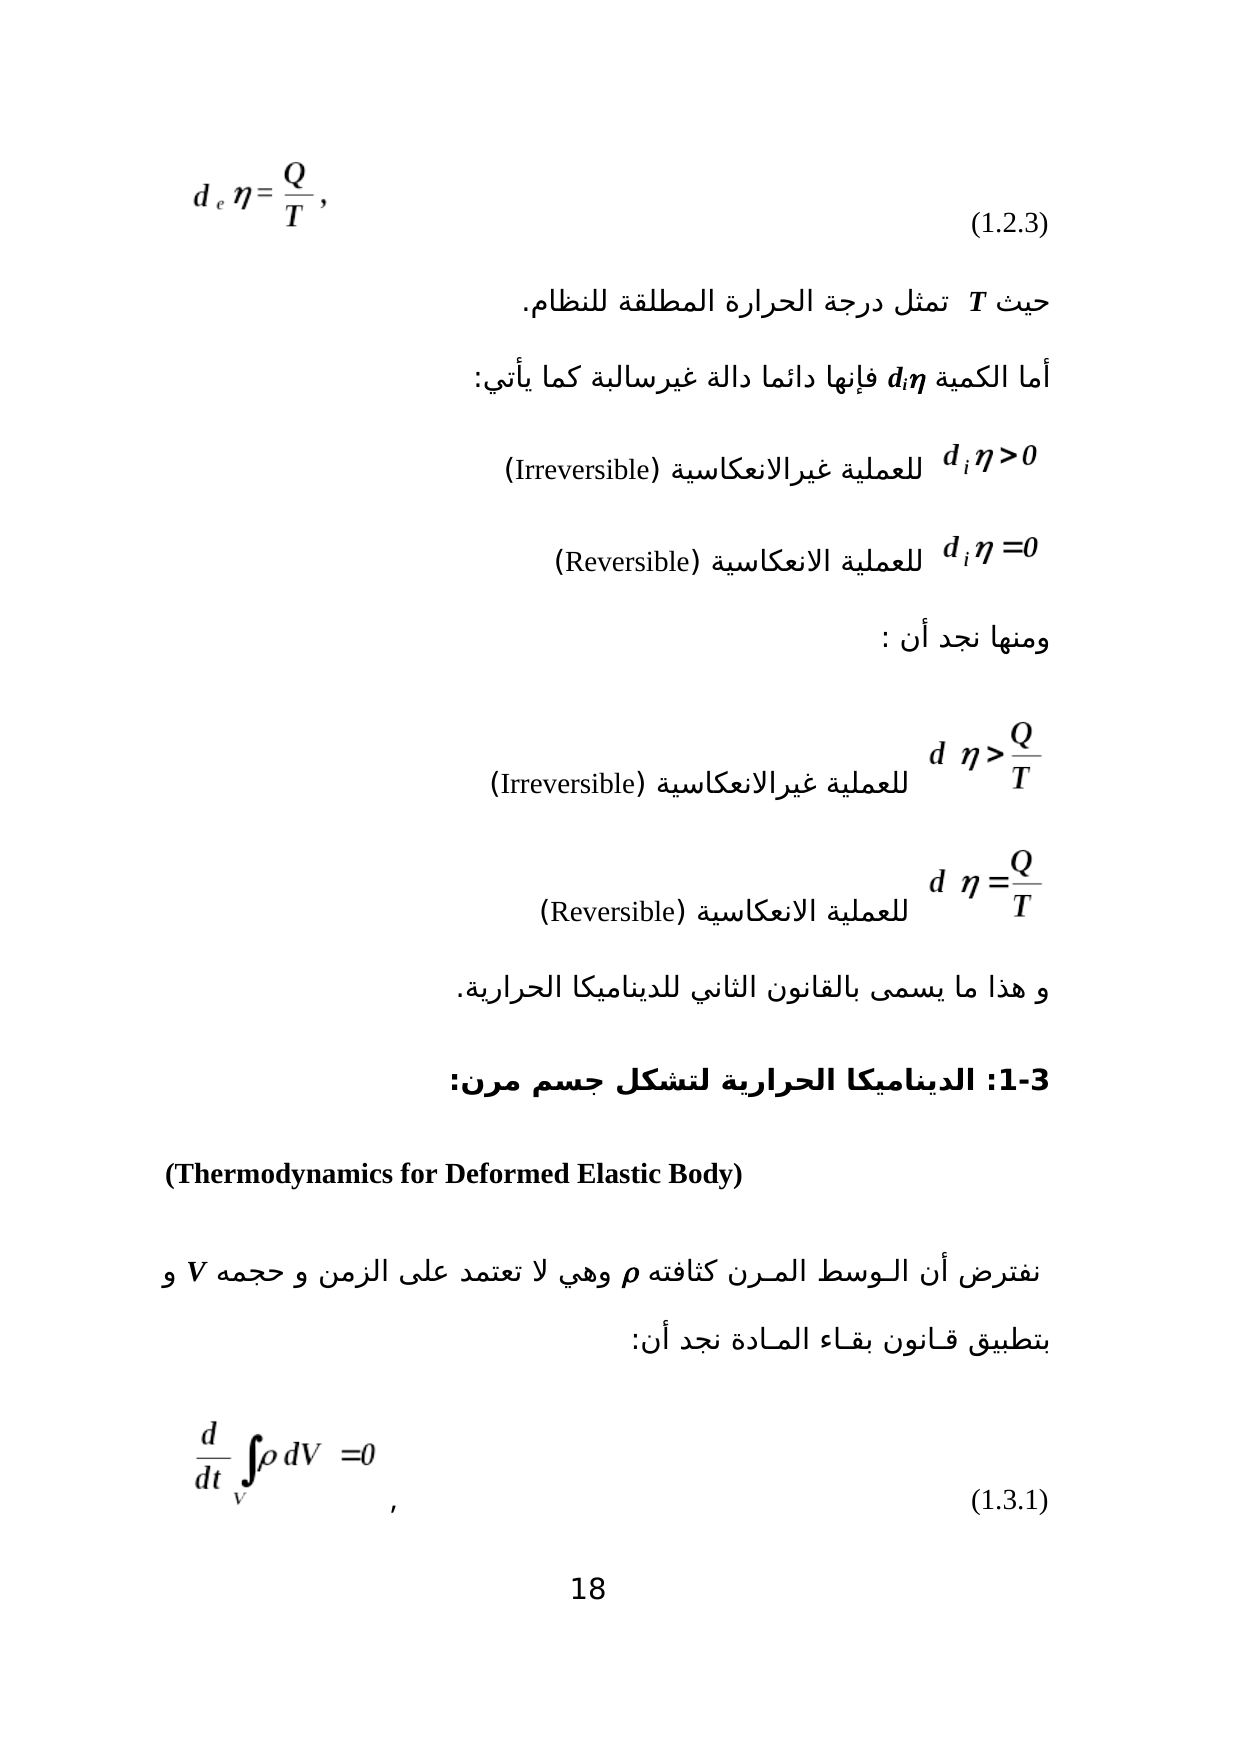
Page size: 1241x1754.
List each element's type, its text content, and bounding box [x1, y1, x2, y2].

text ومنها نجد أن : [162, 621, 1051, 655]
text للعملية الانعكاسية (Reversible) [162, 529, 1051, 579]
text (Thermodynamics for Deformed Elastic Body) [165, 1156, 1053, 1190]
text و هذا ما يسمى بالقانون الثاني للديناميكا الحرارية. [162, 970, 1051, 1004]
text نفترض أن الـوسط المـرن كثافته وهي لا تعتمد على الزمن و حجمه V و بتطبيق قـانون بقـاء المـادة نجد أن: [162, 1254, 1051, 1357]
text للعملية غيرالانعكاسية (Irreversible) [162, 436, 1051, 487]
text (1.2.3) [165, 153, 1053, 239]
text للعملية الانعكاسية (Reversible) [162, 842, 1051, 928]
text للعملية غيرالانعكاسية (Irreversible) [162, 714, 1051, 800]
text , (1.3.1) [165, 1416, 1047, 1518]
text 1-3: الديناميكا الحرارية لتشكل جسم مرن: [162, 1063, 1051, 1097]
text حيث T تمثل درجة الحرارة المطلقة للنظام. [162, 284, 1051, 318]
text أما الكمية di فإنها دائما دالة غيرسالبة كما يأتي: [162, 360, 1051, 394]
